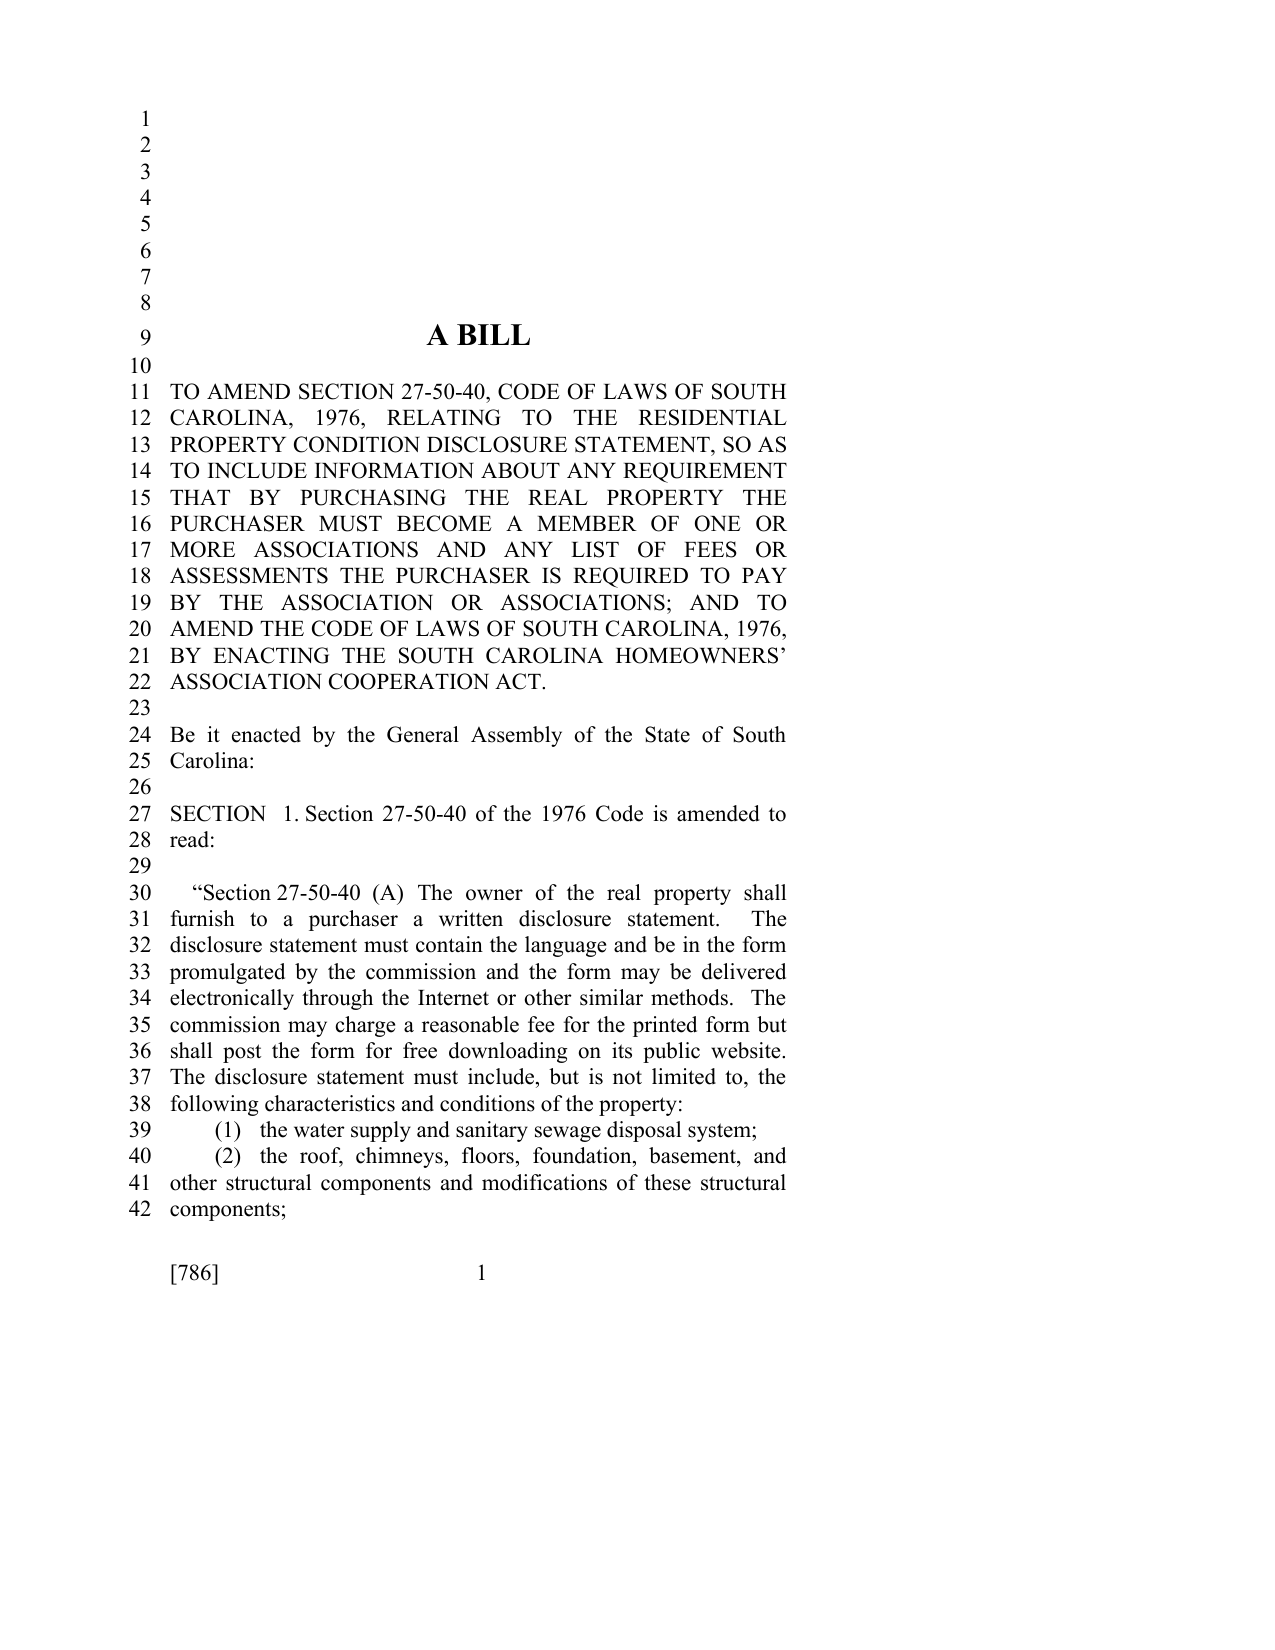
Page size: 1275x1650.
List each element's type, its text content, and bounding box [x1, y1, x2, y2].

text A BILL [169, 316, 787, 352]
text SECTION 1. Section 27-50-40 of the 1976 Code is amended to read: [169, 800, 787, 852]
text Be it enacted by the General Assembly of the State of South Carolina: [169, 721, 787, 773]
text “Section 27-50-40 (A) The owner of the real property shall furnish to a purchaser a written disclosure statement. The disclosure statement must contain the language and be in the form promulgated by the commission and the form may be delivered electronically through the Internet or other similar methods. The commission may charge a reasonable fee for the printed form but shall post the form for free downloading on its public website. The disclosure statement must include, but is not limited to, the following characteristics and conditions of the property: [169, 879, 787, 1116]
text TO AMEND SECTION 27-50-40, CODE OF LAWS OF SOUTH CAROLINA, 1976, RELATING TO THE RESIDENTIAL PROPERTY CONDITION DISCLOSURE STATEMENT, SO AS TO INCLUDE INFORMATION ABOUT ANY REQUIREMENT THAT BY PURCHASING THE REAL PROPERTY THE PURCHASER MUST BECOME A MEMBER OF ONE OR MORE ASSOCIATIONS AND ANY LIST OF FEES OR ASSESSMENTS THE PURCHASER IS REQUIRED TO PAY BY THE ASSOCIATION OR ASSOCIATIONS; AND TO AMEND THE CODE OF LAWS OF SOUTH CAROLINA, 1976, BY ENACTING THE SOUTH CAROLINA HOMEOWNERS’ ASSOCIATION COOPERATION ACT. [169, 378, 787, 694]
text (1) the water supply and sanitary sewage disposal system; [169, 1116, 787, 1142]
text (2) the roof, chimneys, floors, foundation, basement, and other structural components and modifications of these structural components; [169, 1142, 787, 1221]
